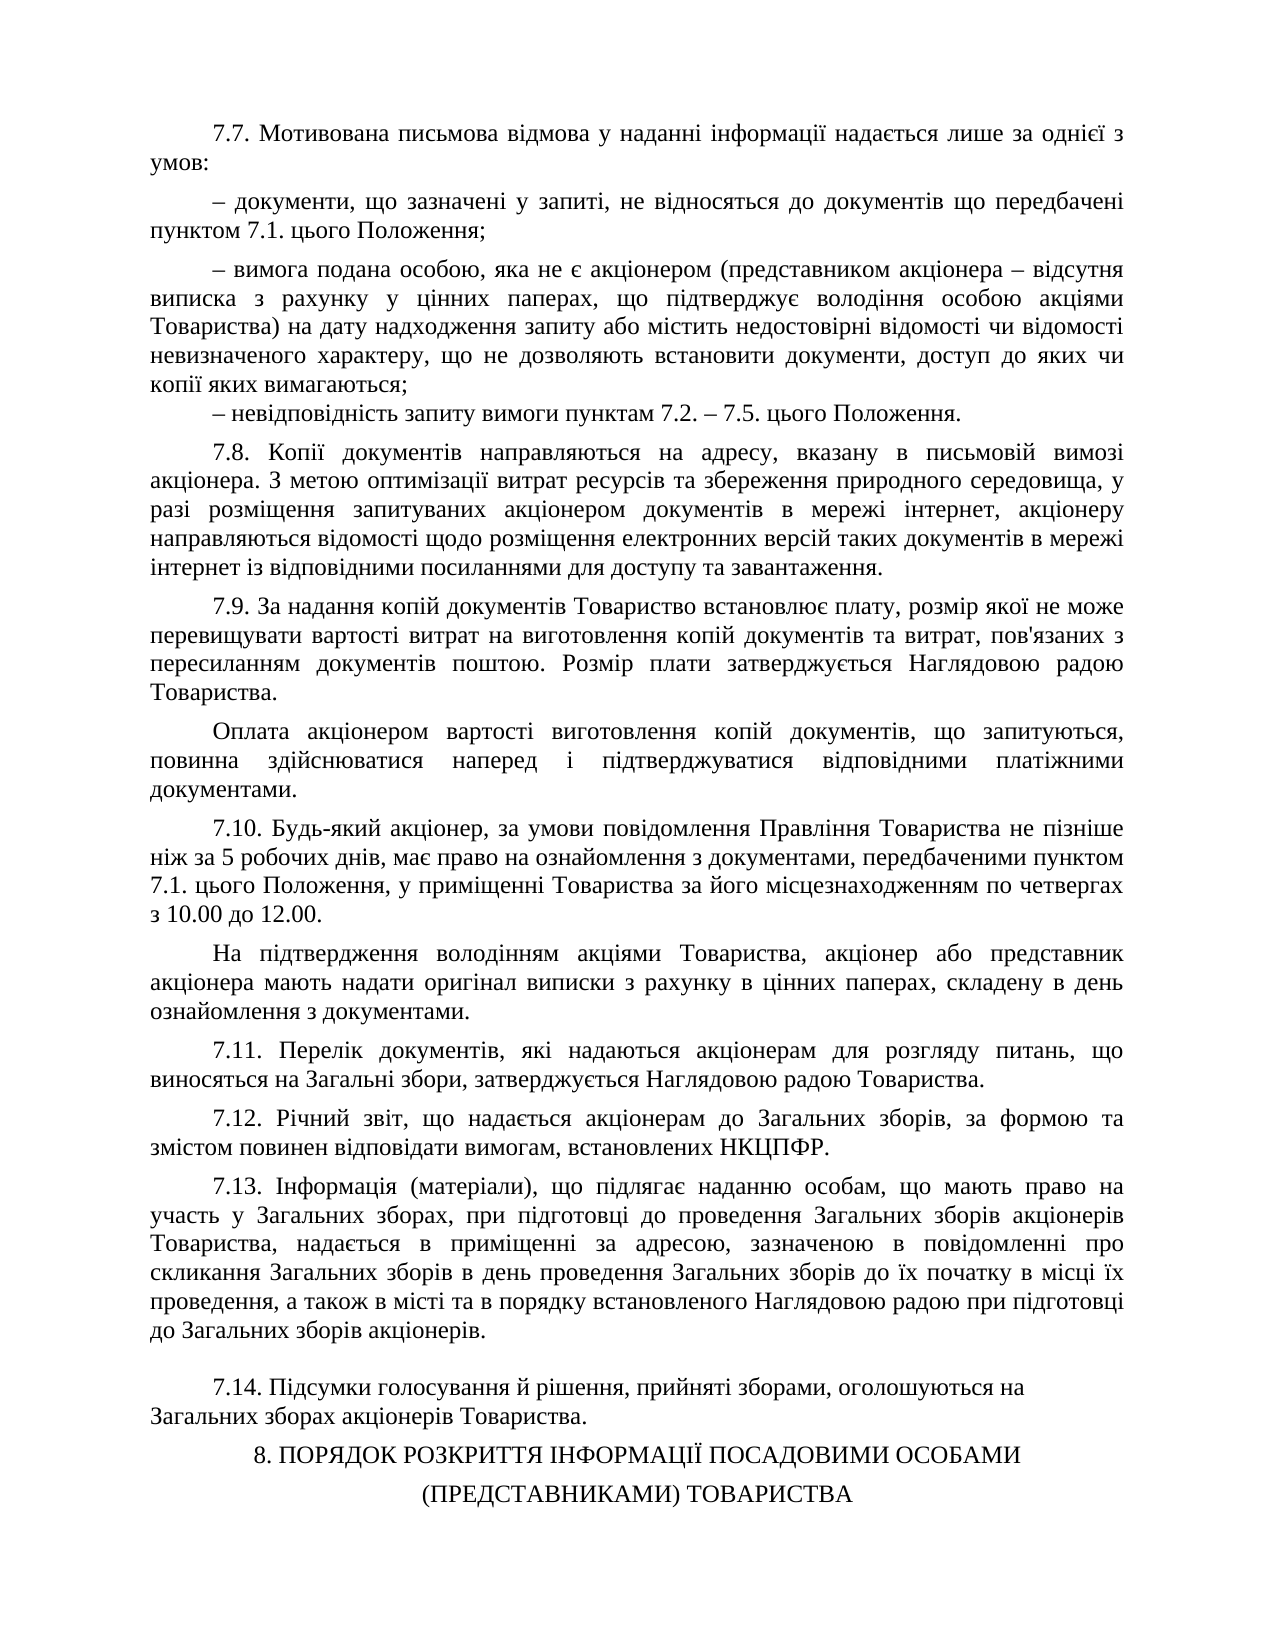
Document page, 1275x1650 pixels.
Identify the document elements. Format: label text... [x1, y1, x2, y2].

text 8. ПОРЯДОК РОЗКРИТТЯ ІНФОРМАЦІЇ ПОСАДОВИМИ ОСОБАМИ [150, 1440, 1125, 1469]
text 7.11. Перелік документів, які надаються акціонерам для розгляду питань, що виносяться на Загальні збори, затверджується Наглядовою радою Товариства. [150, 1035, 1125, 1093]
text На підтвердження володінням акціями Товариства, акціонер або представник акціонера мають надати оригінал виписки з рахунку в цінних паперах, складену в день ознайомлення з документами. [150, 938, 1125, 1025]
text (ПРЕДСТАВНИКАМИ) ТОВАРИСТВА [150, 1479, 1125, 1508]
text 7.8. Копії документів направляються на адресу, вказану в письмовій вимозі акціонера. З метою оптимізації витрат ресурсів та збереження природного середовища, у разі розміщення запитуваних акціонером документів в мережі інтернет, акціонеру направляються відомості щодо розміщення електронних версій таких документів в мережі інтернет із відповідними посиланнями для доступу та завантаження. [150, 437, 1125, 581]
text Оплата акціонером вартості виготовлення копій документів, що запитуються, повинна здійснюватися наперед і підтверджуватися відповідними платіжними документами. [150, 716, 1125, 803]
text 7.9. За надання копій документів Товариство встановлює плату, розмір якої не може перевищувати вартості витрат на виготовлення копій документів та витрат, пов'язаних з пересиланням документів поштою. Розмір плати затверджується Наглядовою радою Товариства. [150, 591, 1125, 706]
text 7.13. Інформація (матеріали), що підлягає наданню особам, що мають право на участь у Загальних зборах, при підготовці до проведення Загальних зборів акціонерів Товариства, надається в приміщенні за адресою, зазначеною в повідомленні про скликання Загальних зборів в день проведення Загальних зборів до їх початку в місці їх проведення, а також в місті та в порядку встановленого Наглядовою радою при підготовці до Загальних зборів акціонерів. [150, 1171, 1125, 1343]
text – невідповідність запиту вимоги пунктам 7.2. – 7.5. цього Положення. [150, 398, 1125, 426]
text 7.10. Будь-який акціонер, за умови повідомлення Правління Товариства не пізніше ніж за 5 робочих днів, має право на ознайомлення з документами, передбаченими пунктом 7.1. цього Положення, у приміщенні Товариства за його місцезнаходженням по четвергах з 10.00 до 12.00. [150, 813, 1125, 928]
text – вимога подана особою, яка не є акціонером (представником акціонера – відсутня виписка з рахунку у цінних паперах, що підтверджує володіння особою акціями Товариства) на дату надходження запиту або містить недостовірні відомості чи відомості невизначеного характеру, що не дозволяють встановити документи, доступ до яких чи копії яких вимагаються; [150, 254, 1125, 398]
text 7.14. Підсумки голосування й рішення, прийняті зборами, оголошуються на Загальних зборах акціонерів Товариства. [150, 1372, 1125, 1430]
text 7.12. Річний звіт, що надається акціонерам до Загальних зборів, за формою та змістом повинен відповідати вимогам, встановлених НКЦПФР. [150, 1103, 1125, 1161]
text 7.7. Мотивована письмова відмова у наданні інформації надається лише за однієї з умов: [150, 118, 1125, 176]
text – документи, що зазначені у запиті, не відносяться до документів що передбачені пунктом 7.1. цього Положення; [150, 186, 1125, 243]
